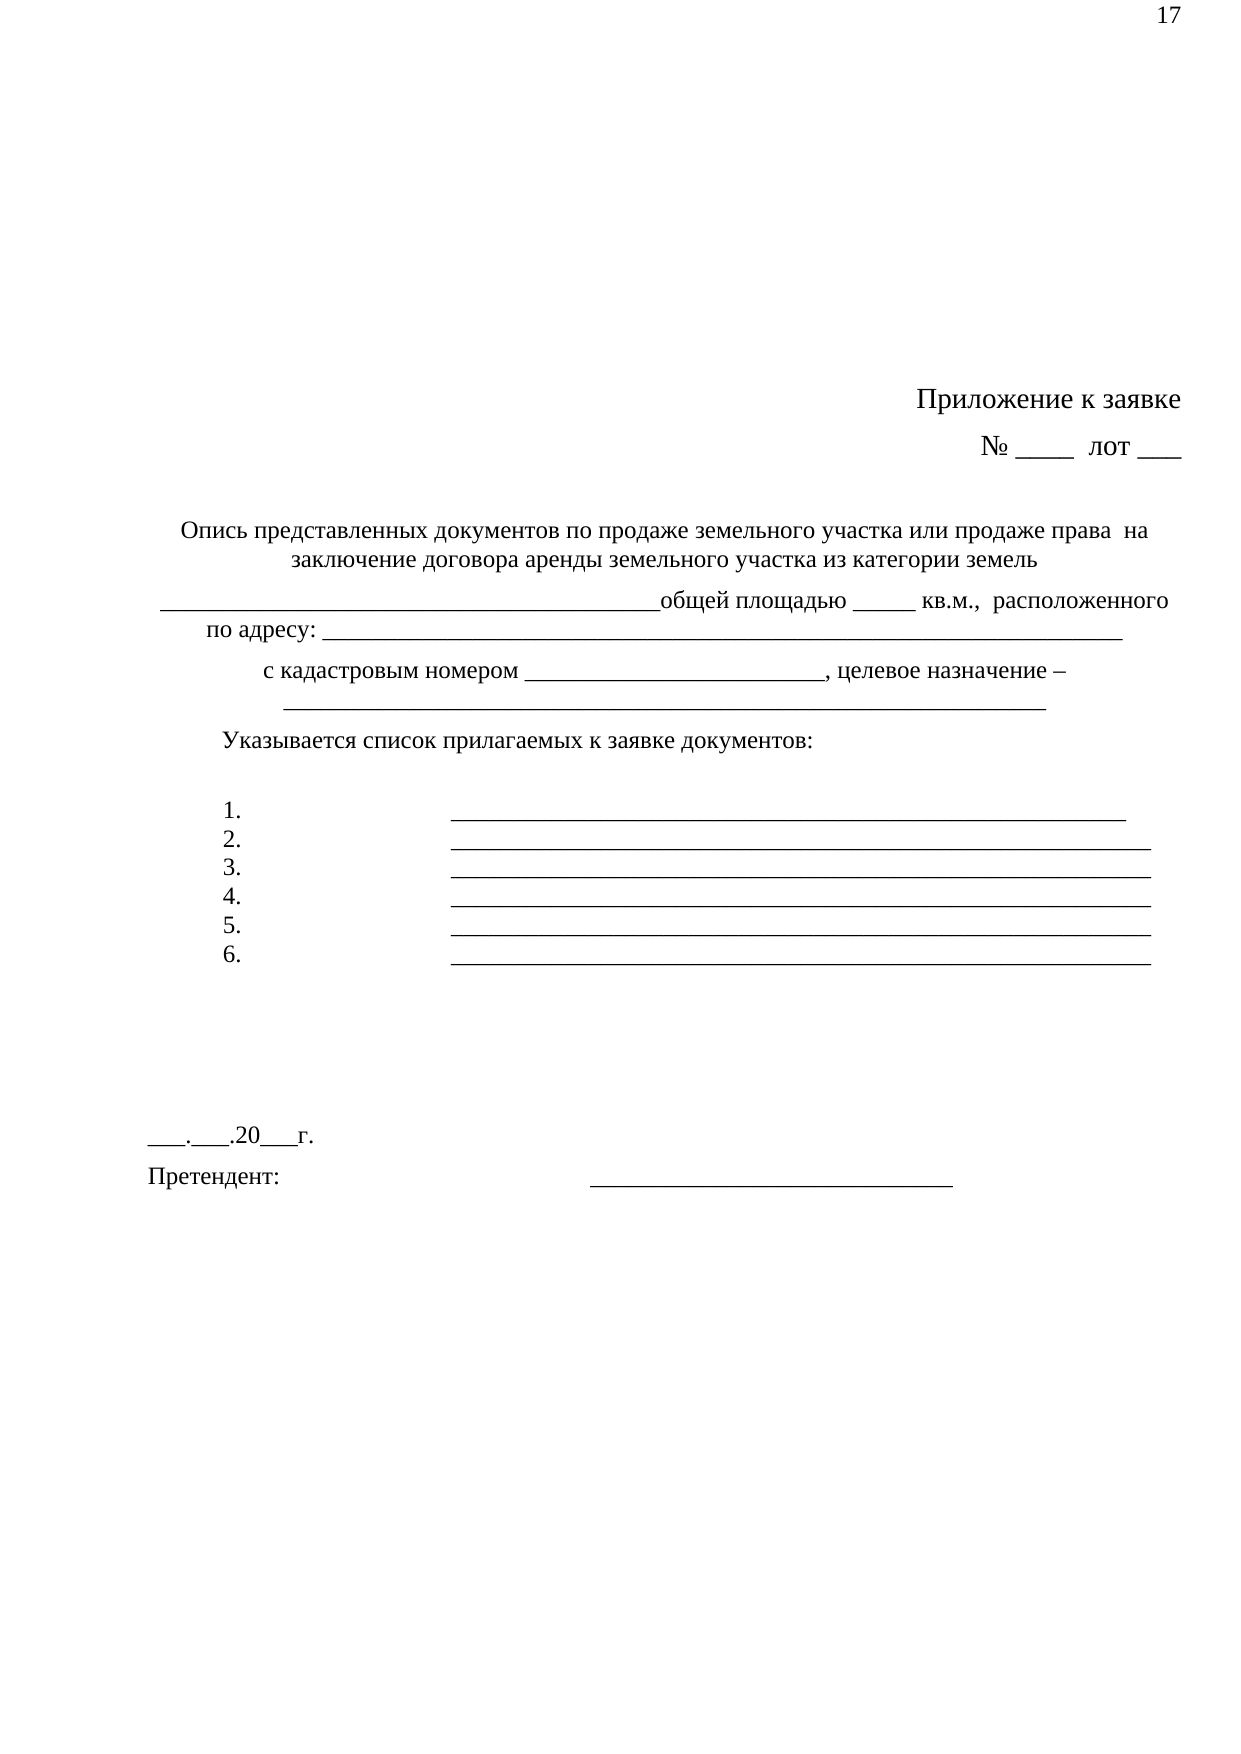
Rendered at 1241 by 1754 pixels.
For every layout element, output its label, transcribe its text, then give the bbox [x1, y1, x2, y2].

list ______________________________________________________ [148, 795, 1181, 824]
text ___.___.20___г. [148, 1120, 1181, 1149]
list ________________________________________________________ [148, 824, 1181, 852]
list ________________________________________________________ [148, 910, 1181, 939]
text Указывается список прилагаемых к заявке документов: [148, 725, 1181, 754]
text c кадастровым номером ________________________, целевое назначение – _____________________________________________________________ [148, 655, 1181, 712]
list ________________________________________________________ [148, 852, 1181, 881]
text Претендент: _____________________________ [148, 1161, 1181, 1190]
text ________________________________________общей площадью _____ кв.м., расположенного по адресу: ________________________________________________________________ [148, 585, 1181, 642]
text № ____ лот ___ [148, 428, 1181, 461]
list ________________________________________________________ [148, 939, 1181, 967]
text Приложение к заявке [148, 382, 1181, 415]
list ________________________________________________________ [148, 881, 1181, 910]
text Опись представленных документов по продаже земельного участка или продаже права на заключение договора аренды земельного участка из категории земель [148, 515, 1181, 572]
